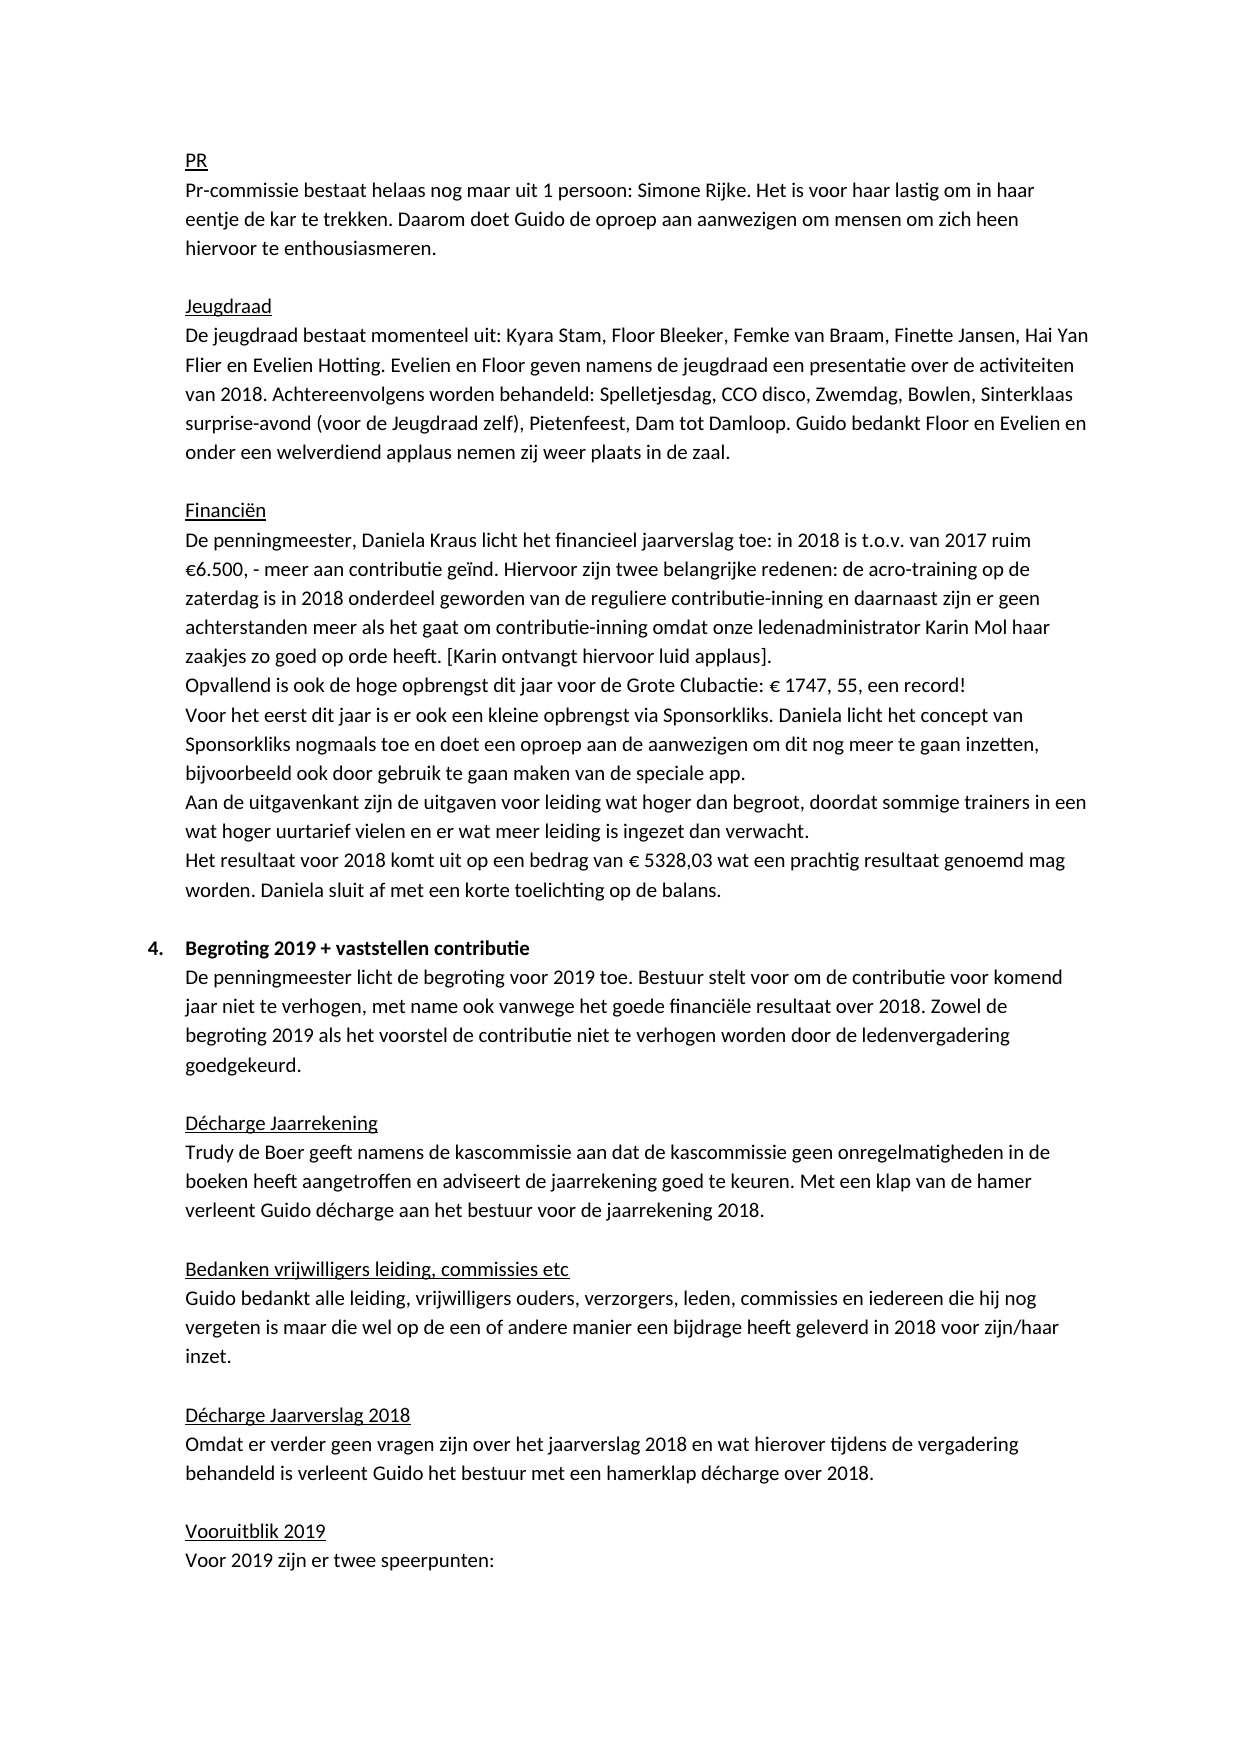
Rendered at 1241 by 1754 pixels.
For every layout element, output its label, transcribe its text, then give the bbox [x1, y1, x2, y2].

list Décharge Jaarrekening [185, 1110, 1093, 1136]
list De penningmeester, Daniela Kraus licht het financieel jaarverslag toe: in 2018 is t.o.v. van 2017 ruim €6.500, - meer aan contributie geïnd. Hiervoor zijn twee belangrijke redenen: de acro-training op de zaterdag is in 2018 onderdeel geworden van de reguliere contributie-inning en daarnaast zijn er geen achterstanden meer als het gaat om contributie-inning omdat onze ledenadministrator Karin Mol haar zaakjes zo goed op orde heeft. [Karin ontvangt hiervoor luid applaus]. [185, 527, 1093, 669]
list Voor het eerst dit jaar is er ook een kleine opbrengst via Sponsorkliks. Daniela licht het concept van Sponsorkliks nogmaals toe en doet een oproep aan de aanwezigen om dit nog meer te gaan inzetten, bijvoorbeeld ook door gebruik te gaan maken van de speciale app. [185, 702, 1093, 786]
list Vooruitblik 2019 [185, 1518, 1093, 1544]
list Begroting 2019 + vaststellen contributie [148, 935, 1093, 961]
list Pr-commissie bestaat helaas nog maar uit 1 persoon: Simone Rijke. Het is voor haar lastig om in haar eentje de kar te trekken. Daarom doet Guido de oproep aan aanwezigen om mensen om zich heen hiervoor te enthousiasmeren. [185, 177, 1093, 261]
list Bedanken vrijwilligers leiding, commissies etc [185, 1256, 1093, 1281]
list De penningmeester licht de begroting voor 2019 toe. Bestuur stelt voor om de contributie voor komend jaar niet te verhogen, met name ook vanwege het goede financiële resultaat over 2018. Zowel de begroting 2019 als het voorstel de contributie niet te verhogen worden door de ledenvergadering goedgekeurd. [185, 964, 1093, 1077]
list Het resultaat voor 2018 komt uit op een bedrag van € 5328,03 wat een prachtig resultaat genoemd mag worden. Daniela sluit af met een korte toelichting op de balans. [185, 848, 1093, 902]
list Voor 2019 zijn er twee speerpunten: [185, 1548, 1093, 1573]
list Trudy de Boer geeft namens de kascommissie aan dat de kascommissie geen onregelmatigheden in de boeken heeft aangetroffen en adviseert de jaarrekening goed te keuren. Met een klap van de hamer verleent Guido décharge aan het bestuur voor de jaarrekening 2018. [185, 1139, 1093, 1223]
list Opvallend is ook de hoge opbrengst dit jaar voor de Grote Clubactie: € 1747, 55, een record! [185, 673, 1093, 698]
list Omdat er verder geen vragen zijn over het jaarverslag 2018 en wat hierover tijdens de vergadering behandeld is verleent Guido het bestuur met een hamerklap décharge over 2018. [185, 1431, 1093, 1486]
list Jeugdraad [185, 293, 1093, 319]
list Financiën [185, 498, 1093, 523]
list Aan de uitgavenkant zijn de uitgaven voor leiding wat hoger dan begroot, doordat sommige trainers in een wat hoger uurtarief vielen en er wat meer leiding is ingezet dan verwacht. [185, 789, 1093, 844]
list De jeugdraad bestaat momenteel uit: Kyara Stam, Floor Bleeker, Femke van Braam, Finette Jansen, Hai Yan Flier en Evelien Hotting. Evelien en Floor geven namens de jeugdraad een presentatie over de activiteiten van 2018. Achtereenvolgens worden behandeld: Spelletjesdag, CCO disco, Zwemdag, Bowlen, Sinterklaas surprise-avond (voor de Jeugdraad zelf), Pietenfeest, Dam tot Damloop. Guido bedankt Floor en Evelien en onder een welverdiend applaus nemen zij weer plaats in de zaal. [185, 323, 1093, 465]
list Décharge Jaarverslag 2018 [185, 1402, 1093, 1427]
list PR [185, 148, 1093, 173]
list Guido bedankt alle leiding, vrijwilligers ouders, verzorgers, leden, commissies en iedereen die hij nog vergeten is maar die wel op de een of andere manier een bijdrage heeft geleverd in 2018 voor zijn/haar inzet. [185, 1285, 1093, 1369]
